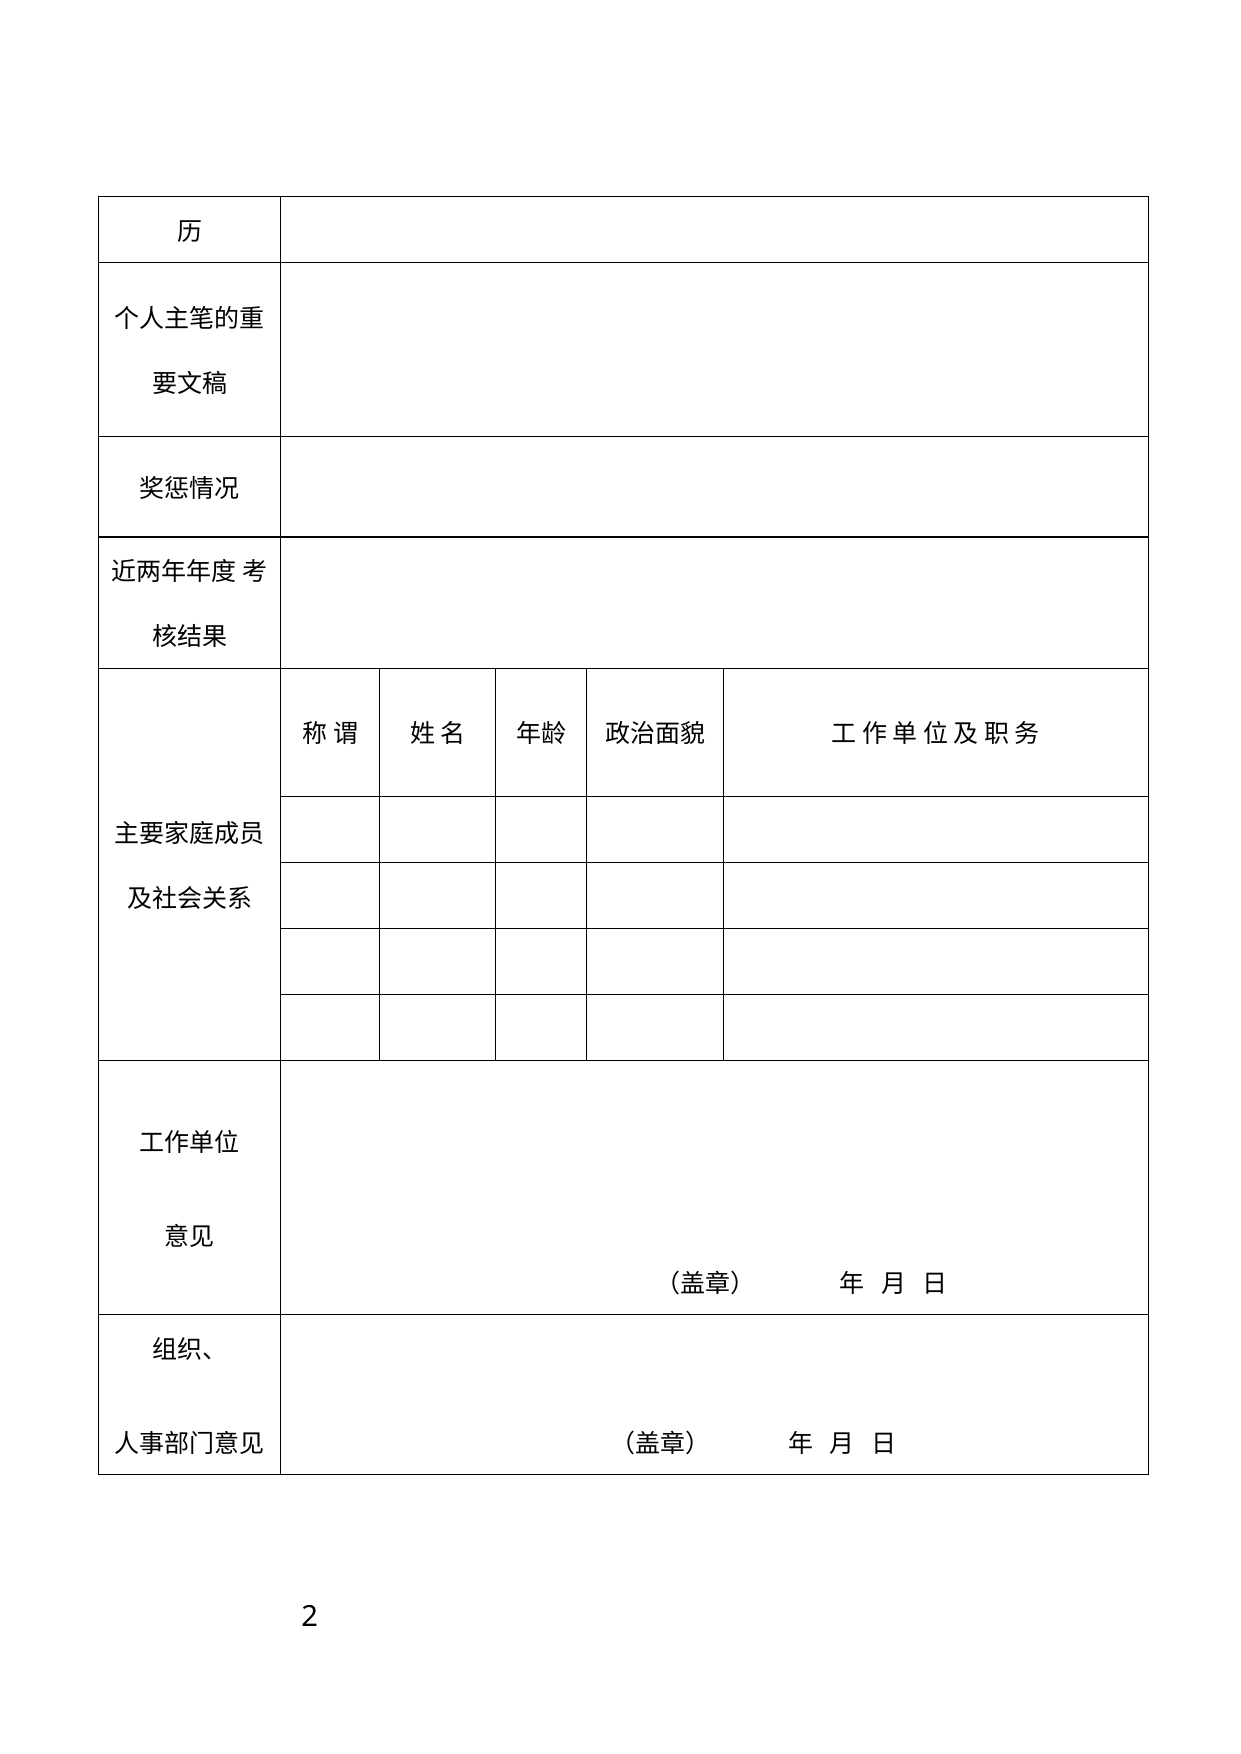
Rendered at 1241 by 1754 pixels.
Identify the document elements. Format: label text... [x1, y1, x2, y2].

table_cell [380, 929, 495, 994]
table_cell [587, 863, 723, 928]
table_cell [587, 797, 723, 862]
table_cell 学 习 和 工 作 简 历 [99, 197, 280, 262]
table_cell [496, 797, 586, 862]
table_cell 工作单位 意见 [99, 1061, 280, 1314]
table_cell [281, 797, 379, 862]
table_cell 姓 名 [380, 669, 495, 796]
table_cell 个人主笔的重要文稿 [99, 263, 280, 436]
table_cell [281, 437, 1148, 536]
table_cell [587, 995, 723, 1060]
table_cell 工 作 单 位 及 职 务 [724, 669, 1148, 796]
table_cell [496, 929, 586, 994]
table_cell [724, 797, 1148, 862]
table_cell 组织、 人事部门意见 [99, 1315, 280, 1474]
table_cell 近两年年度 考核结果 [99, 538, 280, 667]
table_cell （盖章） 年 月 日 [281, 1061, 1148, 1314]
table_cell [281, 263, 1148, 436]
table_cell [496, 995, 586, 1060]
table_cell [281, 538, 1148, 667]
table_cell （盖章） 年 月 日 [281, 1315, 1148, 1474]
table_cell 奖惩情况 [99, 437, 280, 536]
table_cell [587, 929, 723, 994]
table_cell 政治面貌 [587, 669, 723, 796]
table_cell 主要家庭成员及社会关系 [99, 669, 280, 1060]
table_cell [281, 197, 1148, 262]
table_cell [380, 995, 495, 1060]
table_cell [281, 929, 379, 994]
table_cell 年龄 [496, 669, 586, 796]
table_cell [724, 863, 1148, 928]
table_cell [281, 863, 379, 928]
table_cell [380, 797, 495, 862]
table_cell [724, 995, 1148, 1060]
table_cell 称 谓 [281, 669, 379, 796]
table_cell [724, 929, 1148, 994]
table_cell [281, 995, 379, 1060]
table_cell [496, 863, 586, 928]
table_cell [380, 863, 495, 928]
